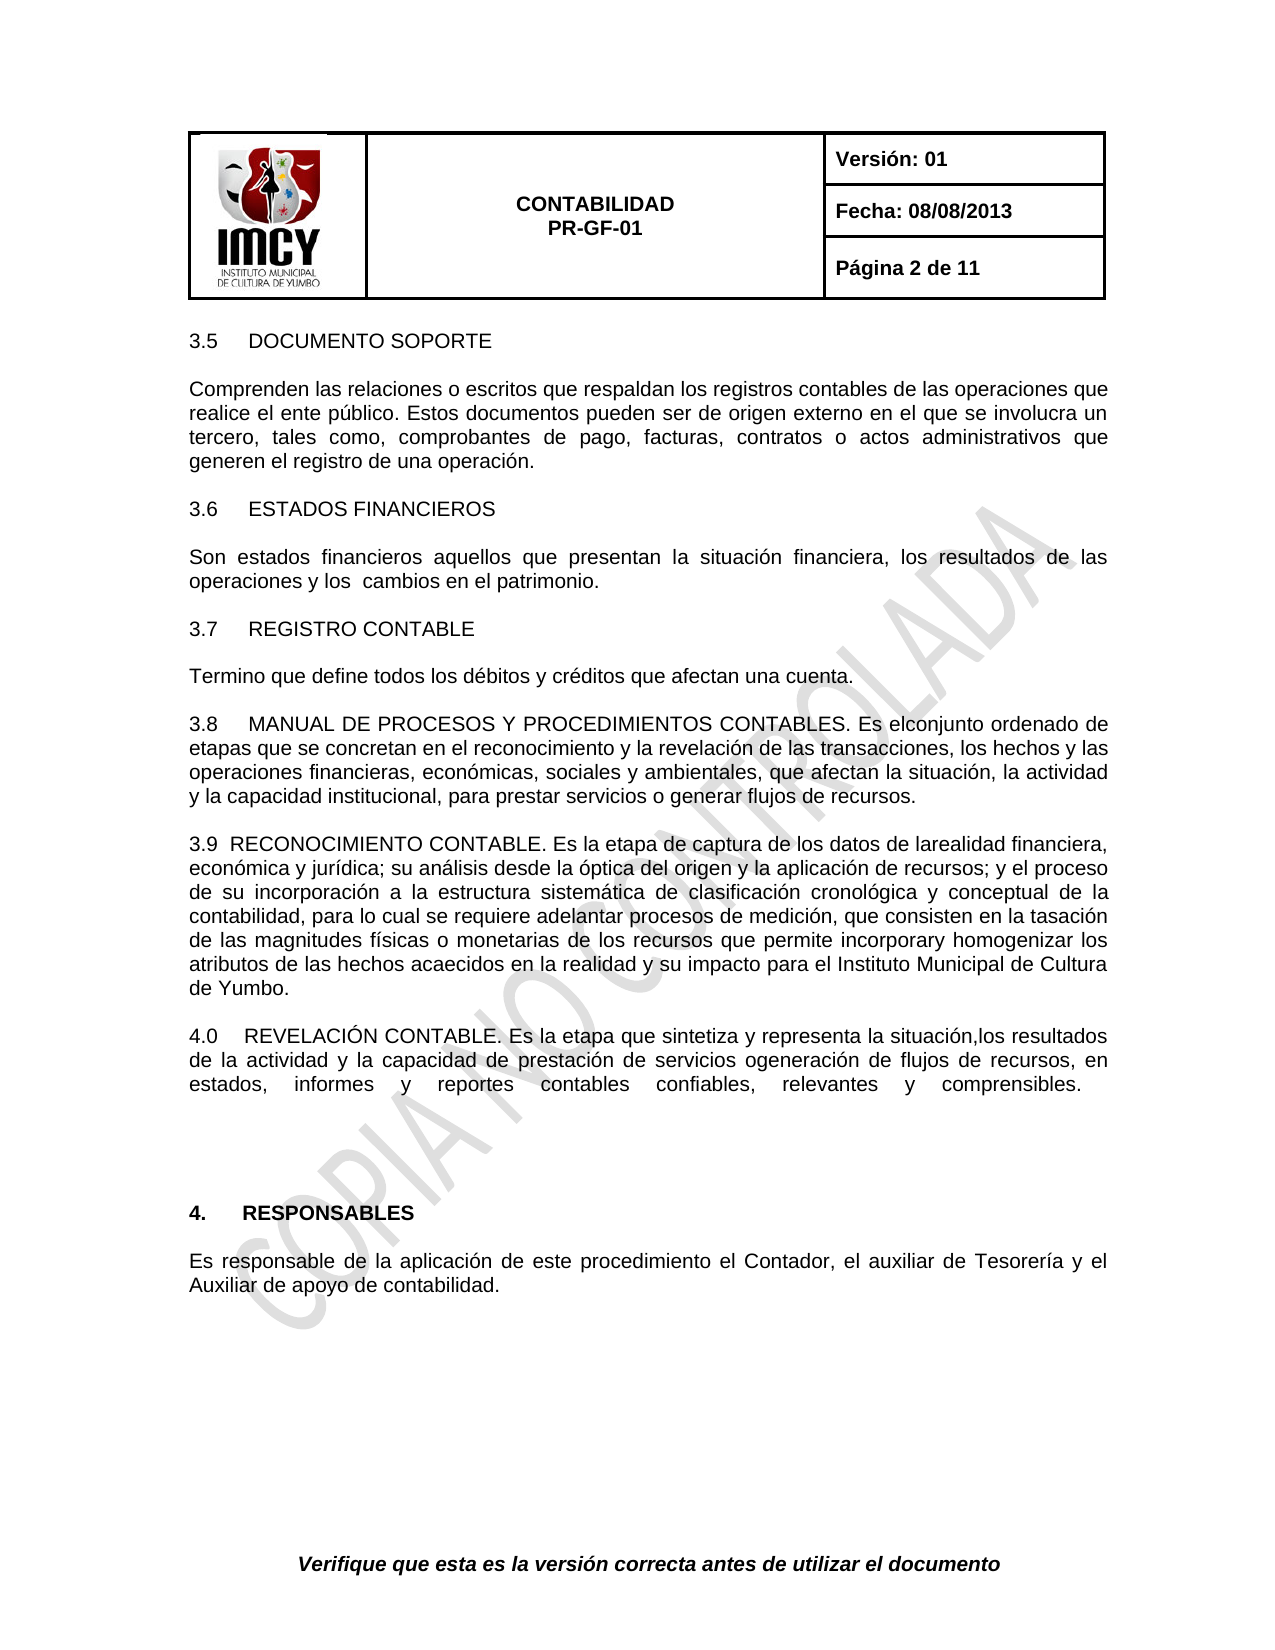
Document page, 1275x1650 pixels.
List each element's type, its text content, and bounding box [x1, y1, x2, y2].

text Comprenden las relaciones o escritos que respaldan los registros contables de las operaciones que realice el ente público. Estos documentos pueden ser de origen externo en el que se involucra un tercero, tales como, comprobantes de pago, facturas, contratos o actos administrativos que generen el registro de una operación. [189, 377, 1109, 473]
text 3.7 REGISTRO CONTABLE [189, 616, 1109, 640]
text 4.0 REVELACIÓN CONTABLE. Es la etapa que sintetiza y representa la situación,los resultados de la actividad y la capacidad de prestación de servicios ogeneración de flujos de recursos, en estados, informes y reportes contables confiables, relevantes y comprensibles. [189, 1024, 1109, 1124]
text Es responsable de la aplicación de este procedimiento el Contador, el auxiliar de Tesorería y el Auxiliar de apoyo de contabilidad. [189, 1249, 1109, 1297]
text 3.9 RECONOCIMIENTO CONTABLE. Es la etapa de captura de los datos de larealidad financiera, económica y jurídica; su análisis desde la óptica del origen y la aplicación de recursos; y el proceso de su incorporación a la estructura sistemática de clasificación cronológica y conceptual de la contabilidad, para lo cual se requiere adelantar procesos de medición, que consisten en la tasación de las magnitudes físicas o monetarias de los recursos que permite incorporary homogenizar los atributos de las hechos acaecidos en la realidad y su impacto para el Instituto Municipal de Cultura de Yumbo. [189, 832, 1109, 1000]
text Termino que define todos los débitos y créditos que afectan una cuenta. [189, 664, 1109, 688]
subtitle RESPONSABLES [189, 1201, 1109, 1225]
picture [200, 134, 327, 297]
text 3.8 MANUAL DE PROCESOS Y PROCEDIMIENTOS CONTABLES. Es elconjunto ordenado de etapas que se concretan en el reconocimiento y la revelación de las transacciones, los hechos y las operaciones financieras, económicas, sociales y ambientales, que afectan la situación, la actividad y la capacidad institucional, para prestar servicios o generar flujos de recursos. [189, 712, 1109, 808]
text 3.6 ESTADOS FINANCIEROS [189, 497, 1109, 521]
text 3.5 DOCUMENTO SOPORTE [189, 329, 1109, 353]
text Son estados financieros aquellos que presentan la situación financiera, los resultados de las operaciones y los cambios en el patrimonio. [189, 544, 1109, 592]
